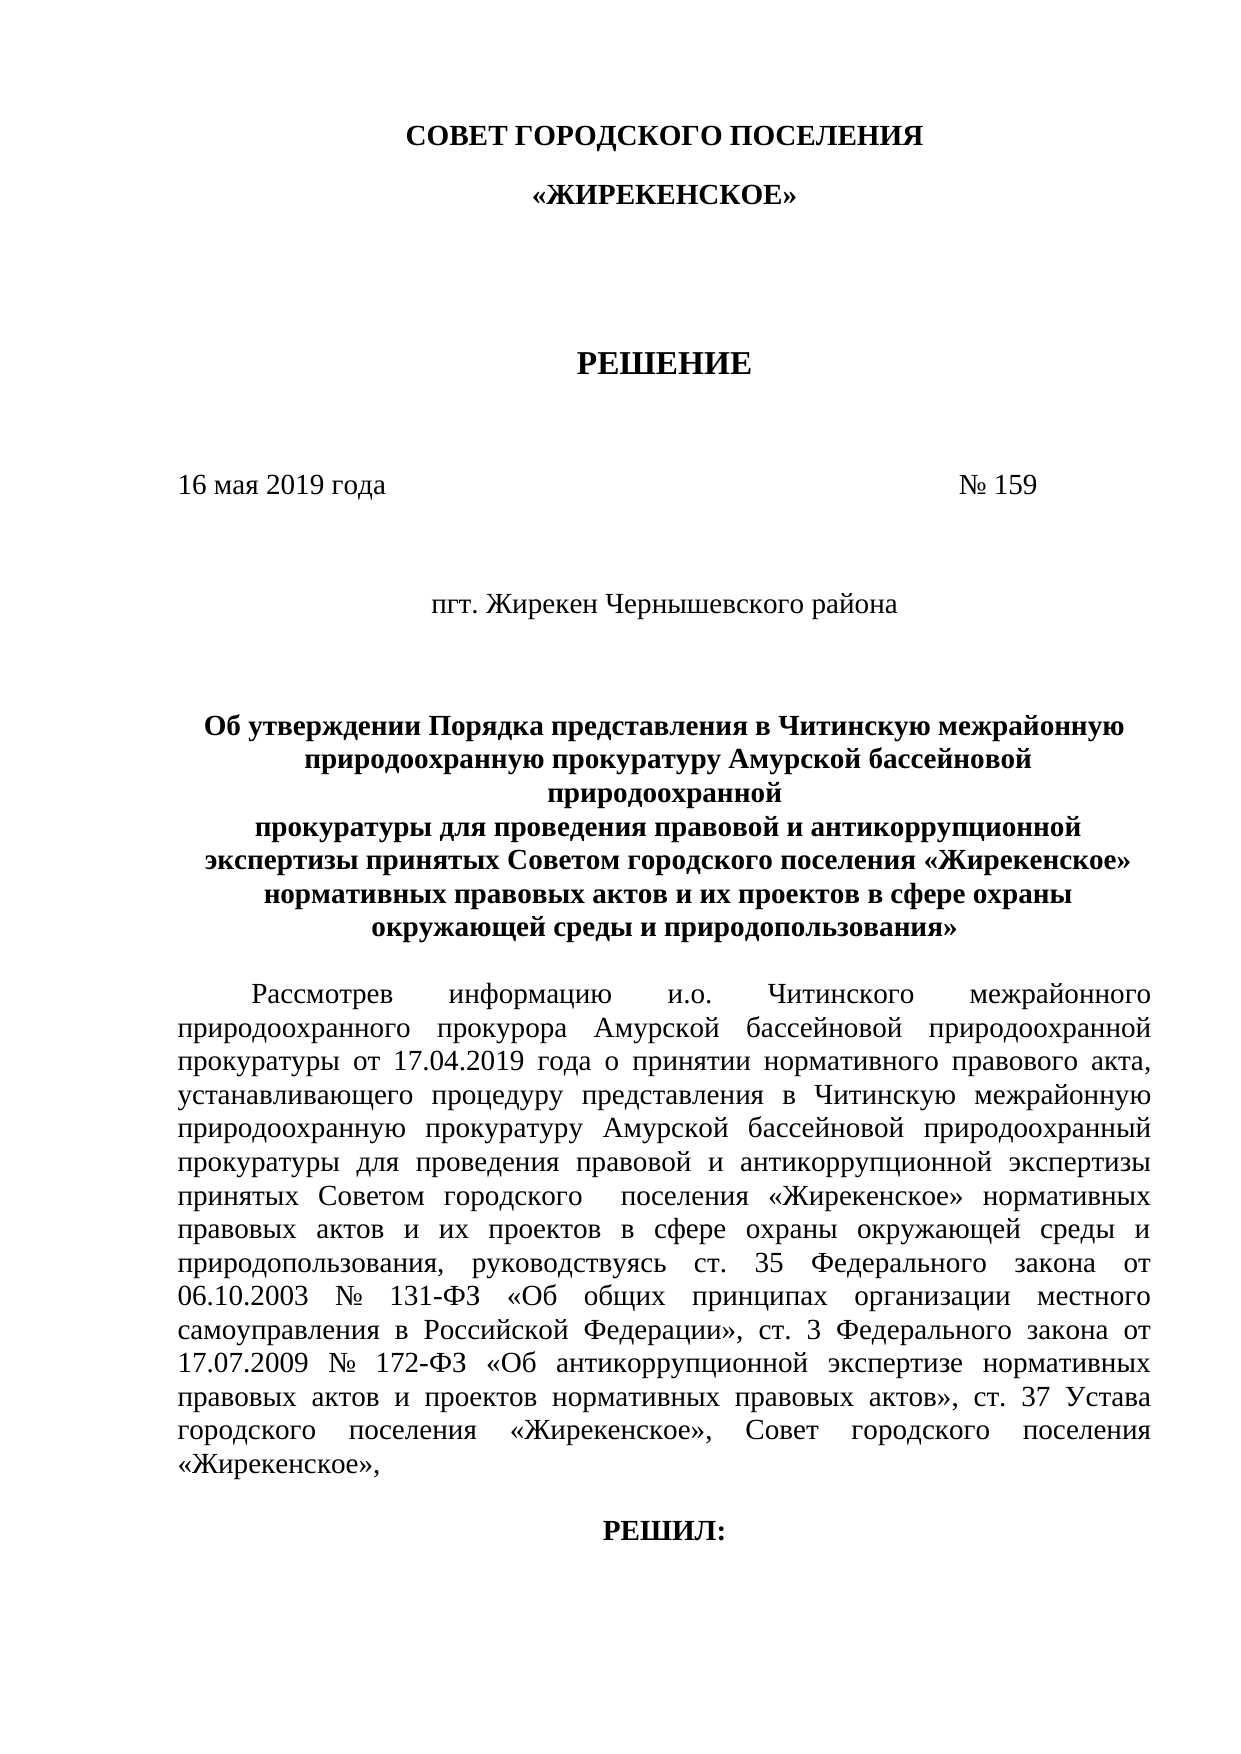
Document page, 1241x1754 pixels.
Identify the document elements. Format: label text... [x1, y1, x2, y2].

text природоохранную прокуратуру Амурской бассейновой природоохранной [177, 742, 1152, 809]
text 16 мая 2019 года № 159 [177, 467, 1152, 501]
text экспертизы принятых Советом городского поселения «Жирекенское» [177, 842, 1152, 876]
text РЕШЕНИЕ [177, 343, 1152, 381]
text СОВЕТ ГОРОДСКОГО ПОСЕЛЕНИЯ [177, 118, 1152, 152]
text нормативных правовых актов и их проектов в сфере охраны [177, 876, 1152, 909]
text Об утверждении Порядка представления в Читинскую межрайонную [177, 708, 1152, 742]
text Рассмотрев информацию и.о. Читинского межрайонного природоохранного прокурора Амурской бассейновой природоохранной прокуратуры от 17.04.2019 года о принятии нормативного правового акта, устанавливающего процедуру представления в Читинскую межрайонную природоохранную прокуратуру Амурской бассейновой природоохранный прокуратуры для проведения правовой и антикоррупционной экспертизы принятых Советом городского поселения «Жирекенское» нормативных правовых актов и их проектов в сфере охраны окружающей среды и природопользования, руководствуясь ст. 35 Федерального закона от 06.10.2003 № 131-ФЗ «Об общих принципах организации местного самоуправления в Российской Федерации», ст. 3 Федерального закона от 17.07.2009 № 172-ФЗ «Об антикоррупционной экспертизе нормативных правовых актов и проектов нормативных правовых актов», ст. 37 Устава городского поселения «Жирекенское», Совет городского поселения «Жирекенское», [177, 976, 1152, 1479]
text прокуратуры для проведения правовой и антикоррупционной [177, 809, 1152, 842]
text «ЖИРЕКЕНСКОЕ» [177, 177, 1152, 211]
text пгт. Жирекен Чернышевского района [177, 586, 1152, 619]
text окружающей среды и природопользования» [177, 909, 1152, 943]
text РЕШИЛ: [177, 1513, 1152, 1547]
